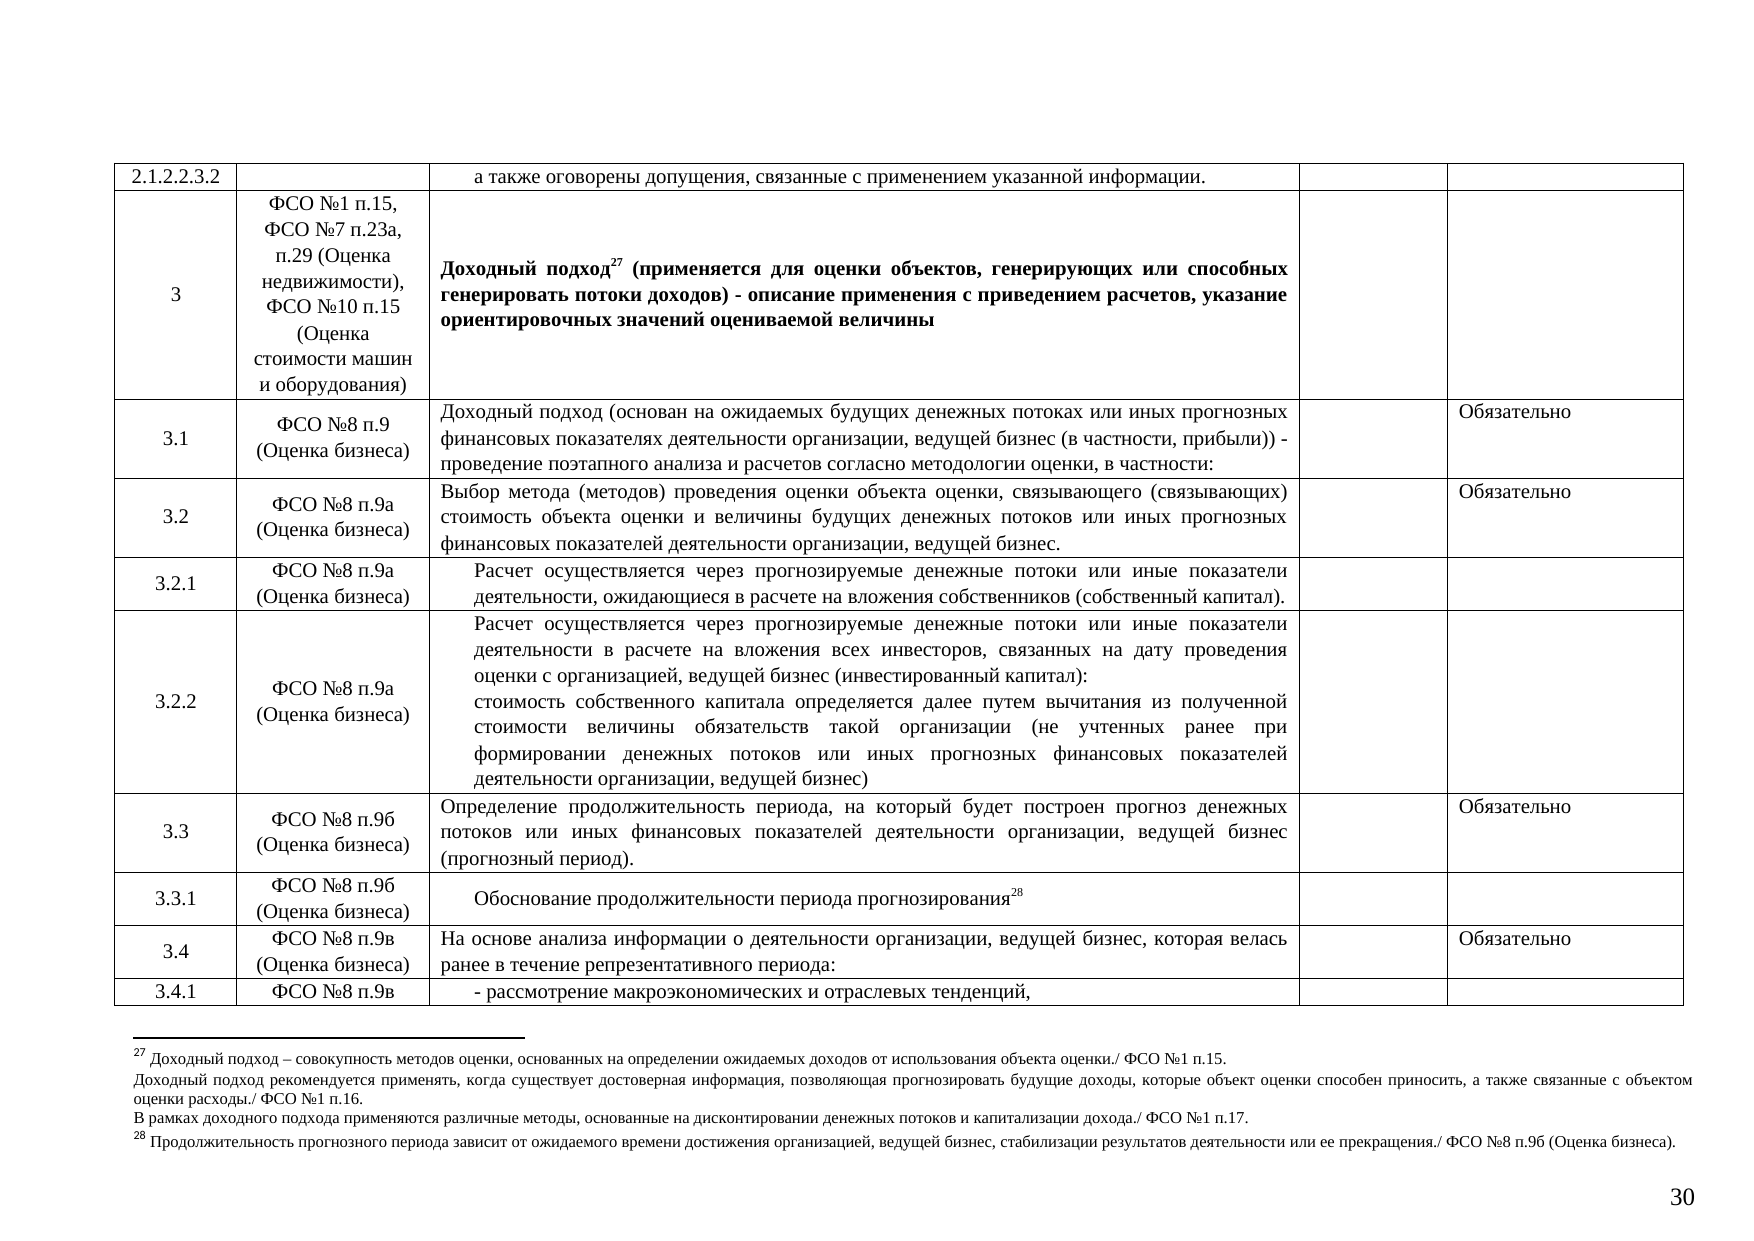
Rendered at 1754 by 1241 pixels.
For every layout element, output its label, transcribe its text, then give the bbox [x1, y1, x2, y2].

table_cell 3.4 [115, 926, 236, 978]
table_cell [237, 979, 429, 1005]
table_cell Расчет осуществляется через прогнозируемые денежные потоки или иные показатели деятельности в расчете на вложения всех инвесторов, связанных на дату проведения оценки с организацией, ведущей бизнес (инвестированный капитал): стоимость собственного капитала определяется далее путем вычитания из полученной стоимости величины обязательств такой организации (не учтенных ранее при формировании денежных потоков или иных прогнозных финансовых показателей деятельности организации, ведущей бизнес) [430, 611, 1299, 792]
table_cell Доходный подход (основан на ожидаемых будущих денежных потоках или иных прогнозных финансовых показателях деятельности организации, ведущей бизнес (в частности, прибыли)) - проведение поэтапного анализа и расчетов согласно методологии оценки, в частности: [430, 400, 1299, 477]
table_cell [1300, 926, 1447, 978]
table_cell 3.3.1 [115, 873, 236, 925]
table_cell [1448, 979, 1683, 1005]
table_cell Обязательно [1448, 400, 1683, 477]
table_cell 3.2.2 [115, 611, 236, 792]
table_cell Обоснование продолжительности периода прогнозирования [430, 873, 1299, 925]
table_cell [1300, 164, 1447, 190]
table_cell ФСО №8 п.9б (Оценка бизнеса) [237, 794, 429, 872]
table_cell [1300, 794, 1447, 872]
table_cell [1300, 400, 1447, 477]
table_cell 3.2.1 [115, 558, 236, 610]
table_cell Обязательно [1448, 479, 1683, 557]
table_cell [1300, 873, 1447, 925]
table_cell [1448, 164, 1683, 190]
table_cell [430, 979, 1299, 1005]
table_cell ФСО №8 п.9а (Оценка бизнеса) [237, 558, 429, 610]
table_cell 3.4.1 [115, 979, 236, 1005]
table_cell [1300, 611, 1447, 792]
table_cell [1300, 979, 1447, 1005]
table_cell 3.2 [115, 479, 236, 557]
table_cell [1448, 191, 1683, 398]
table_cell ФСО №8 п.9в (Оценка бизнеса) [237, 926, 429, 978]
table_cell 3 [115, 191, 236, 398]
table_cell 3.1 [115, 400, 236, 477]
table_cell Доходный подход (применяется для оценки объектов, генерирующих или способных генерировать потоки доходов) - описание применения с приведением расчетов, указание ориентировочных значений оцениваемой величины [430, 191, 1299, 398]
table_cell ФСО №8 п.9а (Оценка бизнеса) [237, 479, 429, 557]
table_cell а также оговорены допущения, связанные с применением указанной информации. [430, 164, 1299, 190]
table_cell [1448, 611, 1683, 792]
table_cell Обязательно [1448, 794, 1683, 872]
table_cell 2.1.2.2.3.2 [115, 164, 236, 190]
table_cell ФСО №8 п.9а (Оценка бизнеса) [237, 611, 429, 792]
table_cell [1300, 191, 1447, 398]
table_cell [1448, 558, 1683, 610]
table_cell Расчет осуществляется через прогнозируемые денежные потоки или иные показатели деятельности, ожидающиеся в расчете на вложения собственников (собственный капитал). [430, 558, 1299, 610]
table_cell ФСО №1 п.15, ФСО №7 п.23а, п.29 (Оценка недвижимости), ФСО №10 п.15 (Оценка стоимости машин и оборудования) [237, 191, 429, 398]
table_cell ФСО №8 п.9 (Оценка бизнеса) [237, 400, 429, 477]
table_cell ФСО №8 п.9б (Оценка бизнеса) [237, 873, 429, 925]
table_cell [1448, 873, 1683, 925]
table_cell Выбор метода (методов) проведения оценки объекта оценки, связывающего (связывающих) стоимость объекта оценки и величины будущих денежных потоков или иных прогнозных финансовых показателей деятельности организации, ведущей бизнес. [430, 479, 1299, 557]
table_cell На основе анализа информации о деятельности организации, ведущей бизнес, которая велась ранее в течение репрезентативного периода: [430, 926, 1299, 978]
table_cell [1300, 558, 1447, 610]
table_cell Обязательно [1448, 926, 1683, 978]
table_cell 3.3 [115, 794, 236, 872]
table_cell [1300, 479, 1447, 557]
table_cell Определение продолжительность периода, на который будет построен прогноз денежных потоков или иных финансовых показателей деятельности организации, ведущей бизнес (прогнозный период). [430, 794, 1299, 872]
